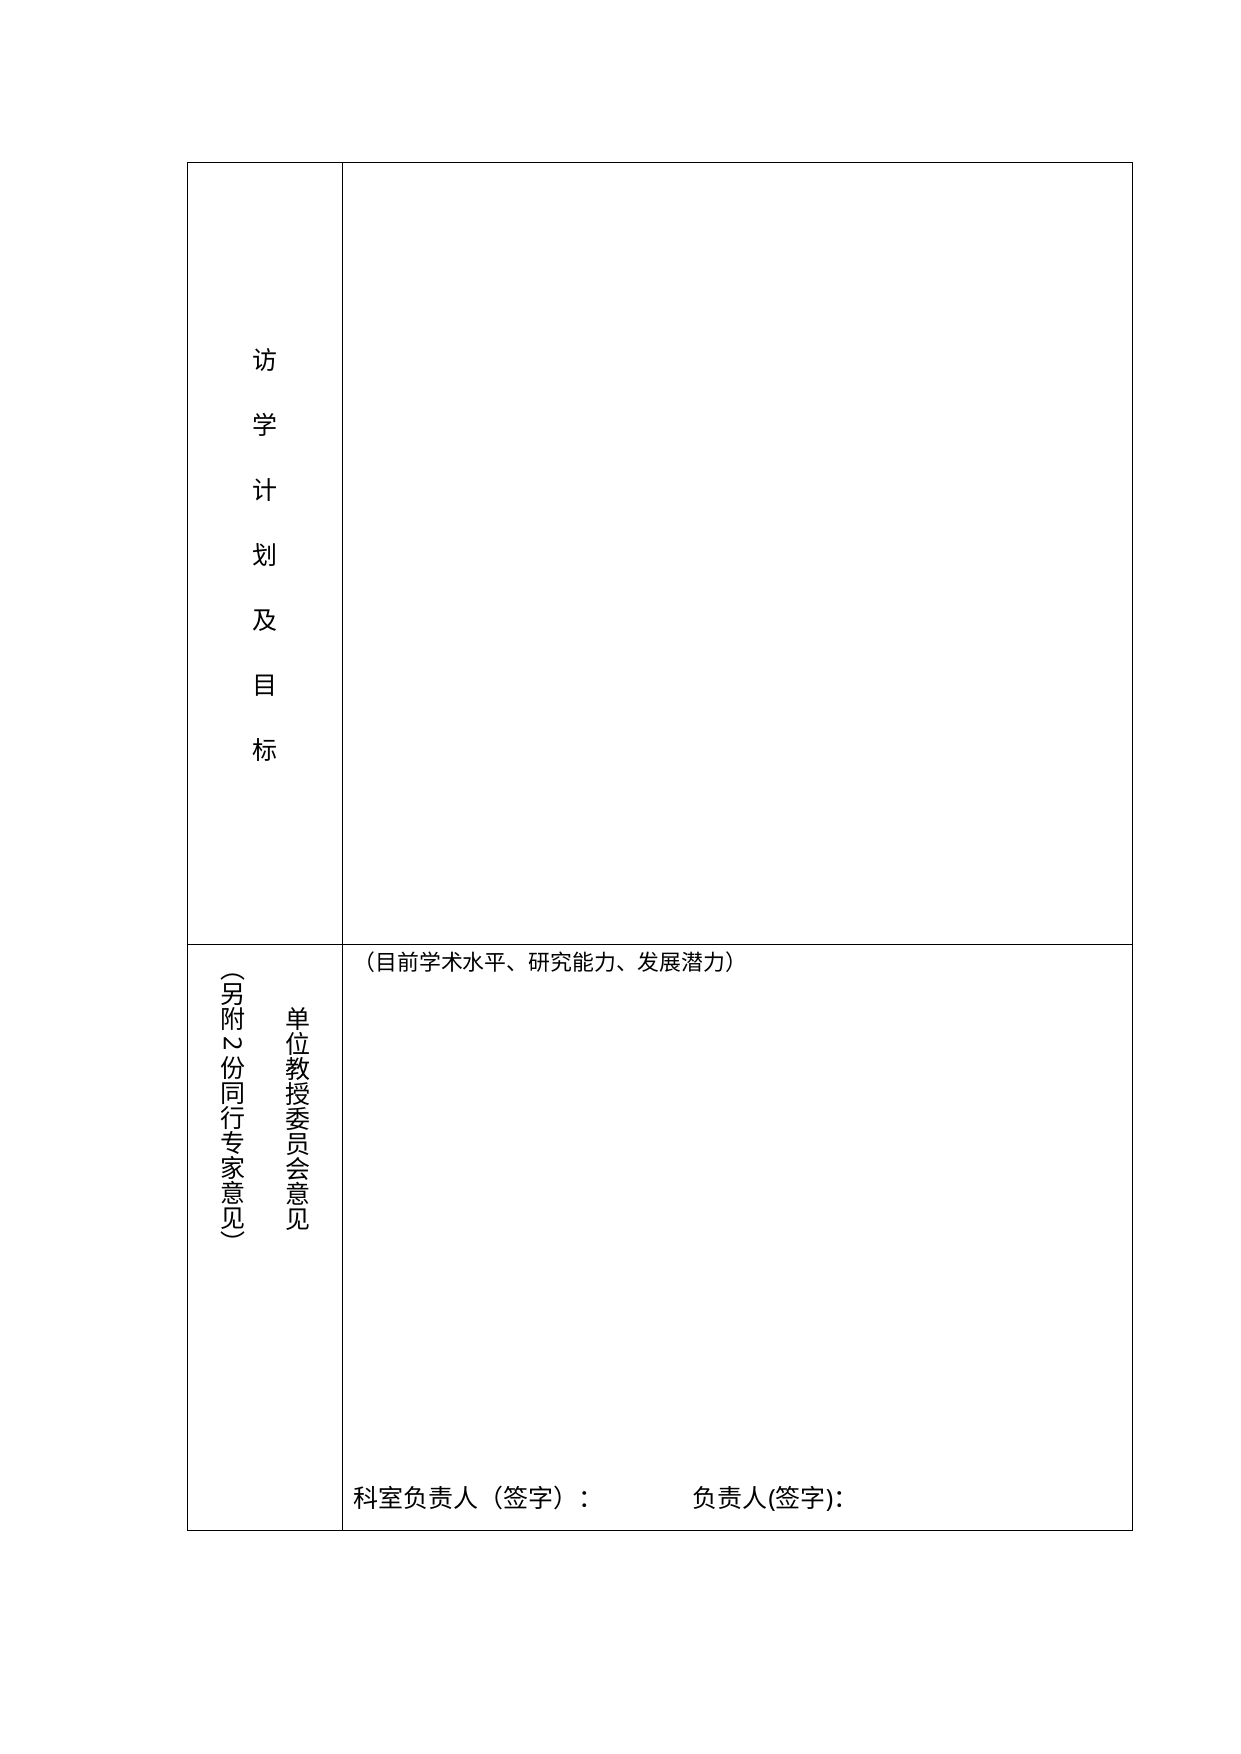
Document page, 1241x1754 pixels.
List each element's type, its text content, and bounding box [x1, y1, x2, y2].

table_cell 访 学 计 划 及 目 标 [188, 163, 342, 943]
table_cell [343, 163, 1132, 943]
table_cell 单位教授委员会意见 （另附2份同行专家意见） [188, 945, 342, 1529]
table_cell （目前学术水平、研究能力、发展潜力） 科室负责人（签字）： 负责人(签字)： 单位盖章： 年 月 日 年 月 日 [343, 945, 1132, 1529]
